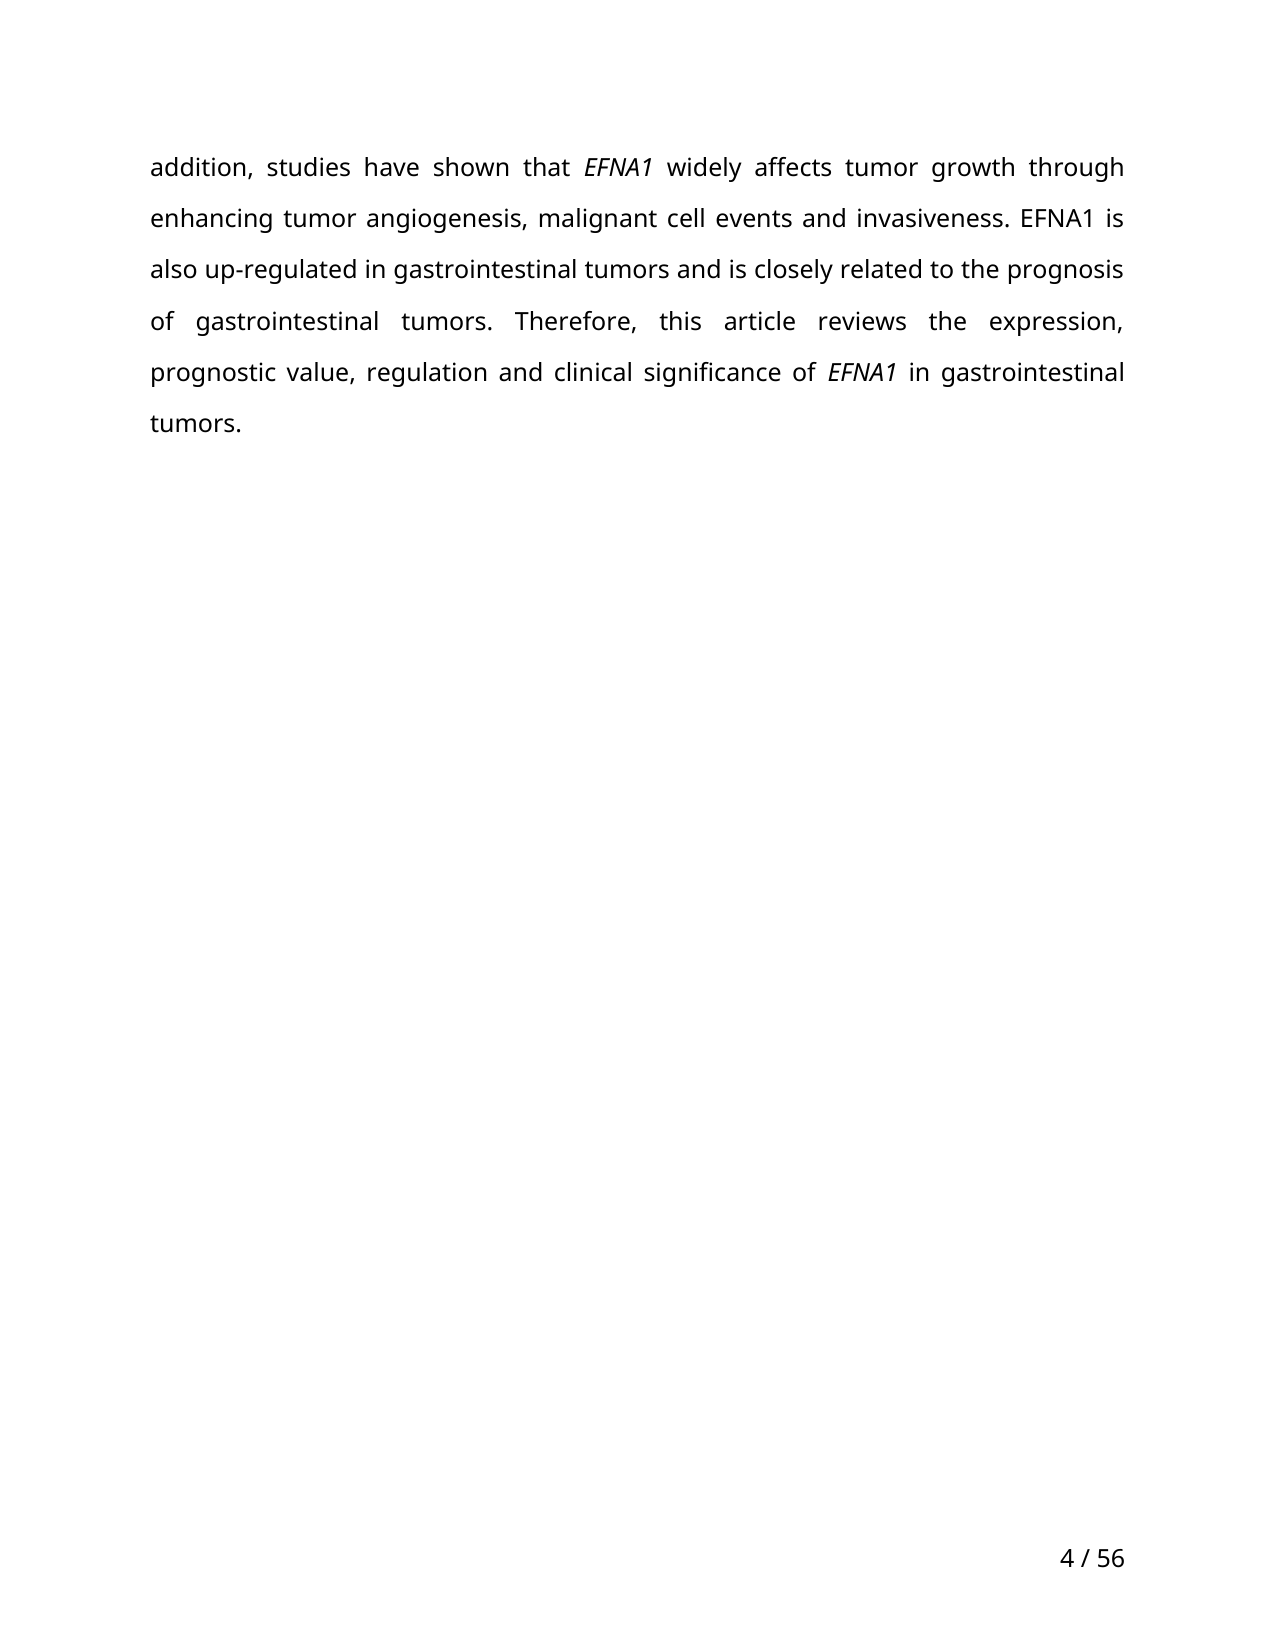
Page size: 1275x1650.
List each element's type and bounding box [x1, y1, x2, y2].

text [150, 150, 1125, 439]
